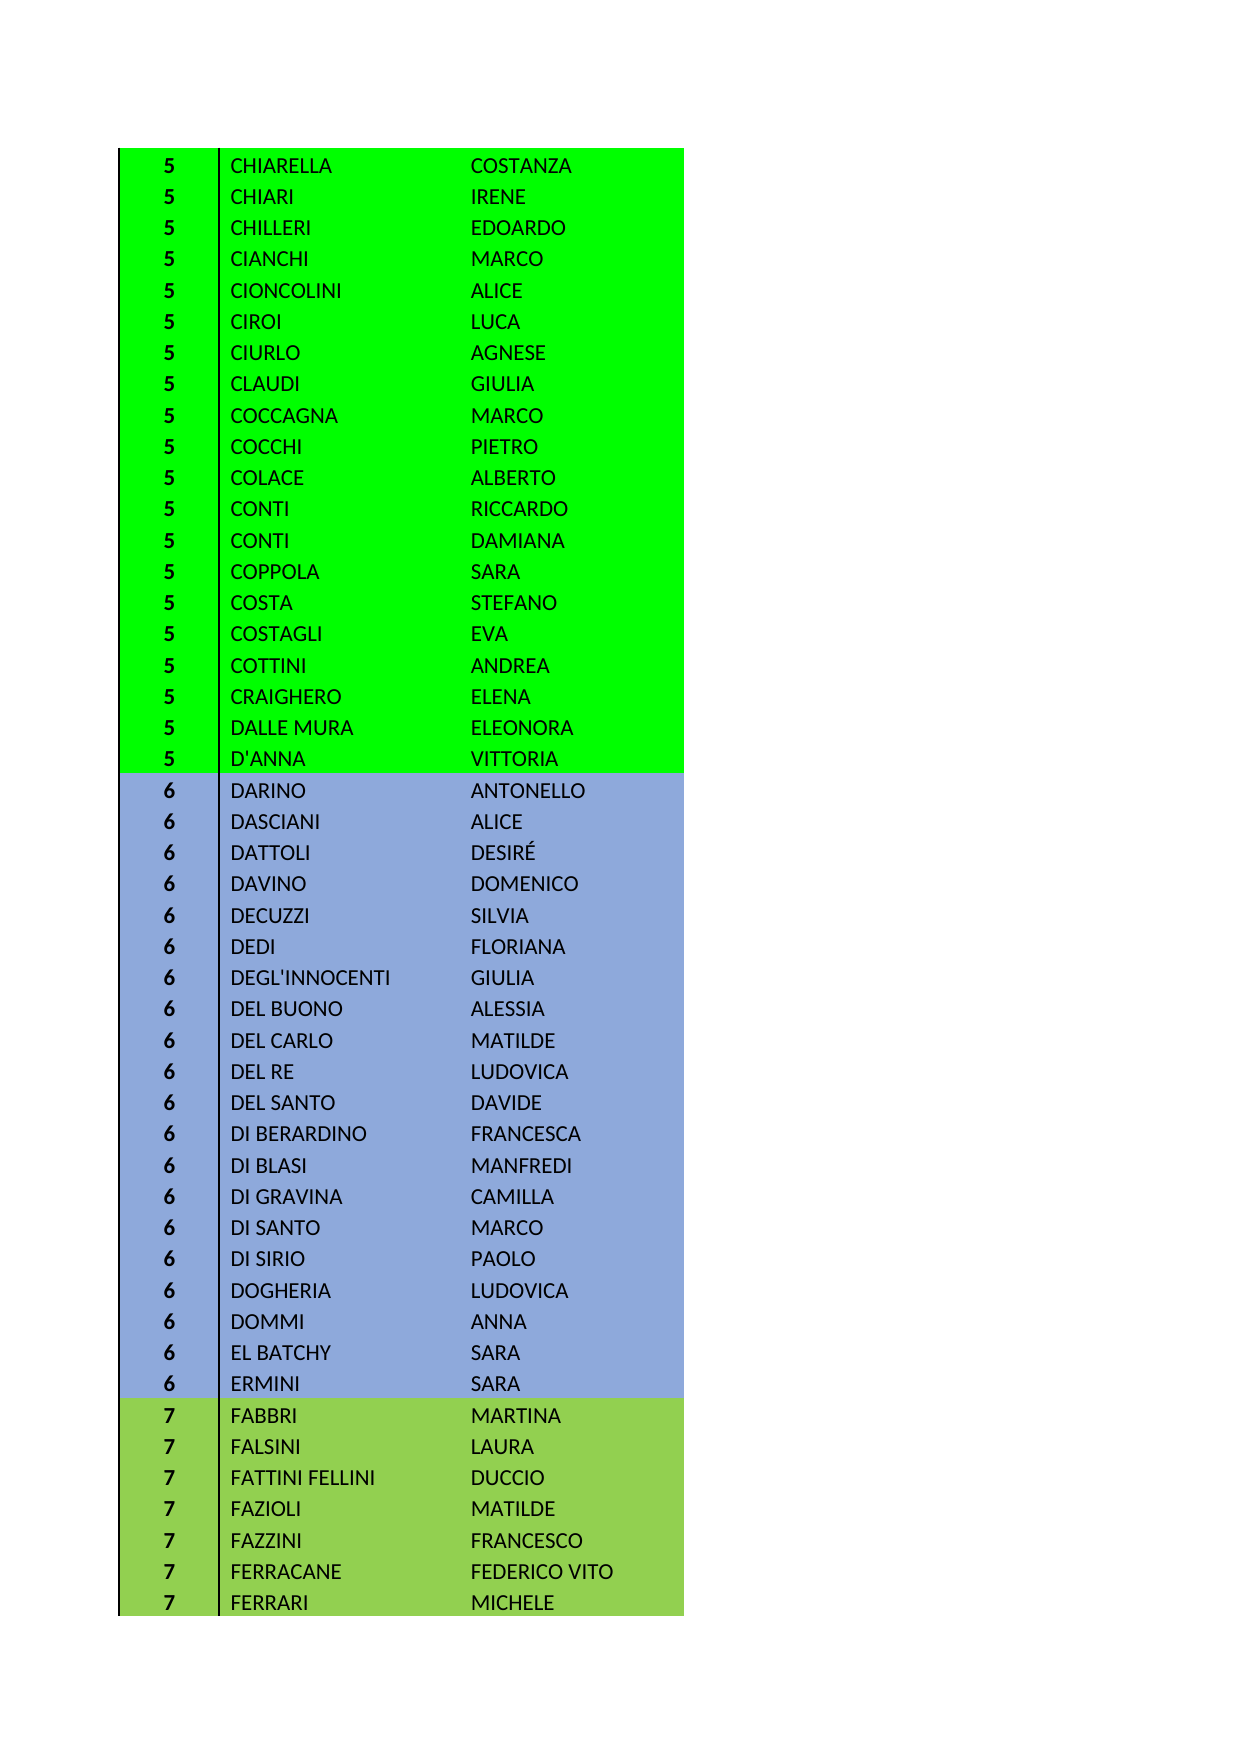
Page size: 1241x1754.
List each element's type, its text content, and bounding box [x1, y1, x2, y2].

table_cell 7 [120, 1585, 218, 1616]
table_cell DI BLASI [220, 1148, 459, 1179]
table_cell COCCHI [220, 429, 459, 460]
table_cell 7 [120, 1491, 218, 1523]
table_cell MARCO [459, 398, 684, 429]
table_cell 6 [120, 991, 218, 1023]
table_cell GIULIA [459, 960, 684, 991]
table_cell COSTA [220, 585, 459, 616]
table_cell 5 [120, 241, 218, 273]
table_cell COSTAGLI [220, 616, 459, 648]
table_cell 6 [120, 1179, 218, 1210]
table_cell ELENA [459, 679, 684, 710]
table_cell 6 [120, 898, 218, 929]
table_cell DEL RE [220, 1054, 459, 1085]
table_cell ALESSIA [459, 991, 684, 1023]
table_cell MARTINA [459, 1398, 684, 1429]
table_cell 5 [120, 616, 218, 648]
table_cell SARA [459, 1366, 684, 1398]
table_cell ANTONELLO [459, 773, 684, 804]
table_cell ALBERTO [459, 460, 684, 491]
table_cell FLORIANA [459, 929, 684, 960]
table_cell 7 [120, 1429, 218, 1460]
table_cell PIETRO [459, 429, 684, 460]
table_cell 5 [120, 585, 218, 616]
table_cell DEDI [220, 929, 459, 960]
table_cell 5 [120, 179, 218, 210]
table_cell CIANCHI [220, 241, 459, 273]
table_cell 5 [120, 710, 218, 741]
table_cell MARCO [459, 1210, 684, 1241]
table_cell CHIARI [220, 179, 459, 210]
table_cell 6 [120, 1335, 218, 1366]
table_cell DI SANTO [220, 1210, 459, 1241]
table_cell SILVIA [459, 898, 684, 929]
table_cell 6 [120, 835, 218, 866]
table_cell CLAUDI [220, 366, 459, 398]
table_cell DAVIDE [459, 1085, 684, 1116]
table_cell DOMMI [220, 1304, 459, 1335]
table_cell DAMIANA [459, 523, 684, 554]
table_cell 6 [120, 1273, 218, 1304]
table_cell 5 [120, 429, 218, 460]
table_cell 5 [120, 523, 218, 554]
table_cell 6 [120, 1023, 218, 1054]
table_cell MICHELE [459, 1585, 684, 1616]
table_cell 6 [120, 773, 218, 804]
table_cell FRANCESCA [459, 1116, 684, 1148]
table_cell 6 [120, 960, 218, 991]
table_cell VITTORIA [459, 741, 684, 773]
table_cell ERMINI [220, 1366, 459, 1398]
table_cell 7 [120, 1460, 218, 1491]
table_cell CIONCOLINI [220, 273, 459, 304]
table_cell 7 [120, 1554, 218, 1585]
table_cell 5 [120, 273, 218, 304]
table_cell CHIARELLA [220, 148, 459, 179]
table_cell CIURLO [220, 335, 459, 366]
table_cell GIULIA [459, 366, 684, 398]
table_cell 5 [120, 491, 218, 523]
table_cell 6 [120, 866, 218, 898]
table_cell DARINO [220, 773, 459, 804]
table_cell DECUZZI [220, 898, 459, 929]
table_cell ALICE [459, 273, 684, 304]
table_cell MATILDE [459, 1023, 684, 1054]
table_cell 5 [120, 460, 218, 491]
table_cell 6 [120, 1210, 218, 1241]
table_cell FAZIOLI [220, 1491, 459, 1523]
table_cell CAMILLA [459, 1179, 684, 1210]
table_cell FABBRI [220, 1398, 459, 1429]
table_cell COSTANZA [459, 148, 684, 179]
table_cell DATTOLI [220, 835, 459, 866]
table_cell FATTINI FELLINI [220, 1460, 459, 1491]
table_cell STEFANO [459, 585, 684, 616]
table_cell FALSINI [220, 1429, 459, 1460]
table_cell LUDOVICA [459, 1273, 684, 1304]
table_cell DAVINO [220, 866, 459, 898]
table_cell DEL SANTO [220, 1085, 459, 1116]
table_cell 6 [120, 1304, 218, 1335]
table_cell FAZZINI [220, 1523, 459, 1554]
table_cell 5 [120, 398, 218, 429]
table_cell DEGL'INNOCENTI [220, 960, 459, 991]
table_cell DASCIANI [220, 804, 459, 835]
table_cell 6 [120, 1054, 218, 1085]
table_cell DESIRÉ [459, 835, 684, 866]
table_cell FERRACANE [220, 1554, 459, 1585]
table_cell CIROI [220, 304, 459, 335]
table_cell LAURA [459, 1429, 684, 1460]
table_cell 6 [120, 1085, 218, 1116]
table_cell 6 [120, 1116, 218, 1148]
table_cell ELEONORA [459, 710, 684, 741]
table_cell CONTI [220, 491, 459, 523]
table_cell 5 [120, 335, 218, 366]
table_cell CRAIGHERO [220, 679, 459, 710]
table_cell 5 [120, 741, 218, 773]
table_cell 6 [120, 929, 218, 960]
table_cell ANDREA [459, 648, 684, 679]
table_cell DI SIRIO [220, 1241, 459, 1273]
table_cell 5 [120, 648, 218, 679]
table_cell DUCCIO [459, 1460, 684, 1491]
table_cell 7 [120, 1398, 218, 1429]
table_cell FERRARI [220, 1585, 459, 1616]
table_cell DEL CARLO [220, 1023, 459, 1054]
table_cell D'ANNA [220, 741, 459, 773]
table_cell COCCAGNA [220, 398, 459, 429]
table_cell DI BERARDINO [220, 1116, 459, 1148]
table_cell EDOARDO [459, 210, 684, 241]
table_cell 5 [120, 210, 218, 241]
table_cell FEDERICO VITO [459, 1554, 684, 1585]
table_cell RICCARDO [459, 491, 684, 523]
table_cell LUCA [459, 304, 684, 335]
table_cell COTTINI [220, 648, 459, 679]
table_cell AGNESE [459, 335, 684, 366]
table_cell SARA [459, 1335, 684, 1366]
table_cell COLACE [220, 460, 459, 491]
table_cell SARA [459, 554, 684, 585]
table_cell DOMENICO [459, 866, 684, 898]
table_cell PAOLO [459, 1241, 684, 1273]
table_cell IRENE [459, 179, 684, 210]
table_cell LUDOVICA [459, 1054, 684, 1085]
table_cell MANFREDI [459, 1148, 684, 1179]
table_cell ANNA [459, 1304, 684, 1335]
table_cell COPPOLA [220, 554, 459, 585]
table_cell DALLE MURA [220, 710, 459, 741]
table_cell ALICE [459, 804, 684, 835]
table_cell 6 [120, 1366, 218, 1398]
table_cell MARCO [459, 241, 684, 273]
table_cell CHILLERI [220, 210, 459, 241]
table_cell MATILDE [459, 1491, 684, 1523]
table_cell 5 [120, 679, 218, 710]
table_cell 5 [120, 366, 218, 398]
table_cell 5 [120, 554, 218, 585]
table_cell 5 [120, 148, 218, 179]
table_cell DI GRAVINA [220, 1179, 459, 1210]
table_cell DOGHERIA [220, 1273, 459, 1304]
table_cell 6 [120, 804, 218, 835]
table_cell EVA [459, 616, 684, 648]
table_cell 7 [120, 1523, 218, 1554]
table_cell CONTI [220, 523, 459, 554]
table_cell 6 [120, 1148, 218, 1179]
table_cell FRANCESCO [459, 1523, 684, 1554]
table_cell EL BATCHY [220, 1335, 459, 1366]
table_cell 6 [120, 1241, 218, 1273]
table_cell 5 [120, 304, 218, 335]
table_cell DEL BUONO [220, 991, 459, 1023]
